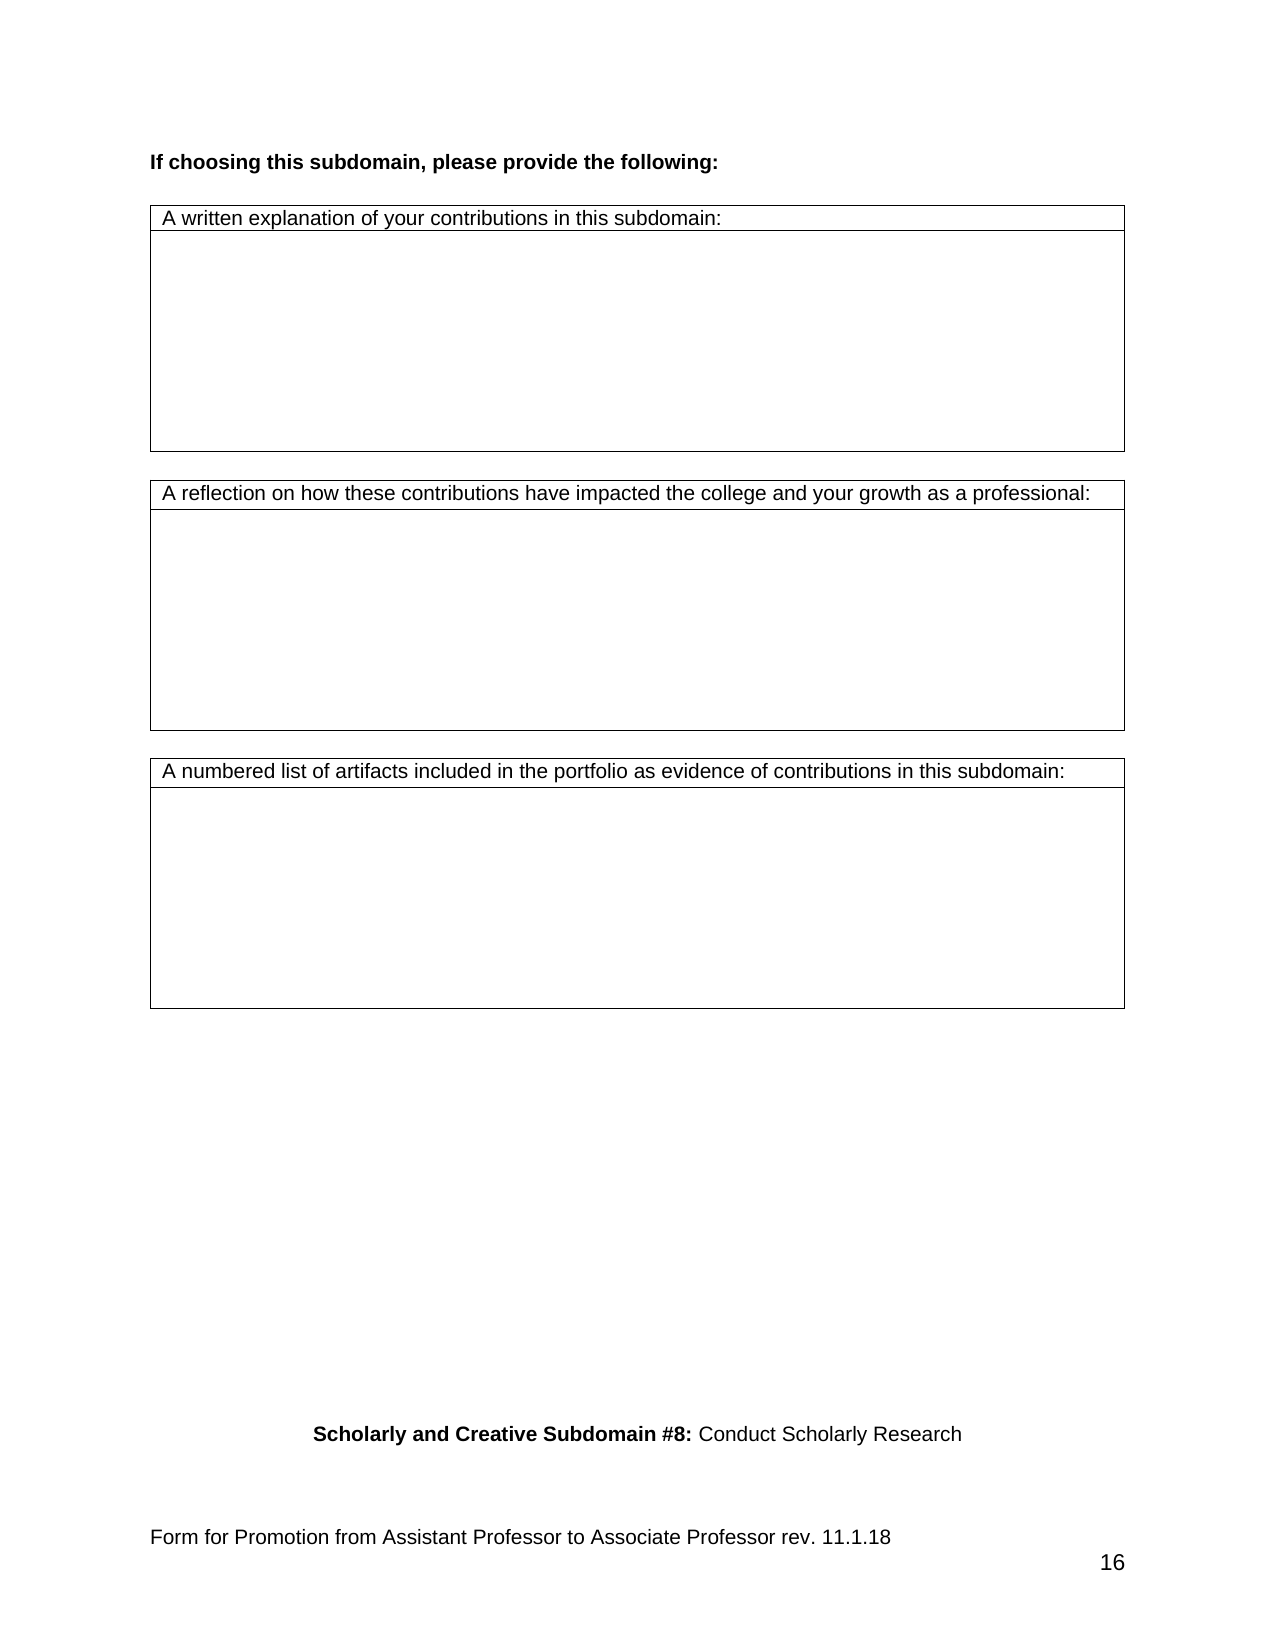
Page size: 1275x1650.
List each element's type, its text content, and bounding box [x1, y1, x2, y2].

text If choosing this subdomain, please provide the following: [150, 150, 1125, 174]
table_cell [151, 510, 1124, 729]
table_header A written explanation of your contributions in this subdomain: [151, 206, 1124, 230]
text Scholarly and Creative Subdomain #8: Conduct Scholarly Research [150, 1421, 1125, 1445]
table_cell [151, 231, 1124, 451]
table_cell [151, 788, 1124, 1008]
table_header A reflection on how these contributions have impacted the college and your growth as a professional: [151, 481, 1124, 508]
table_header A numbered list of artifacts included in the portfolio as evidence of contributions in this subdomain: [151, 759, 1124, 787]
